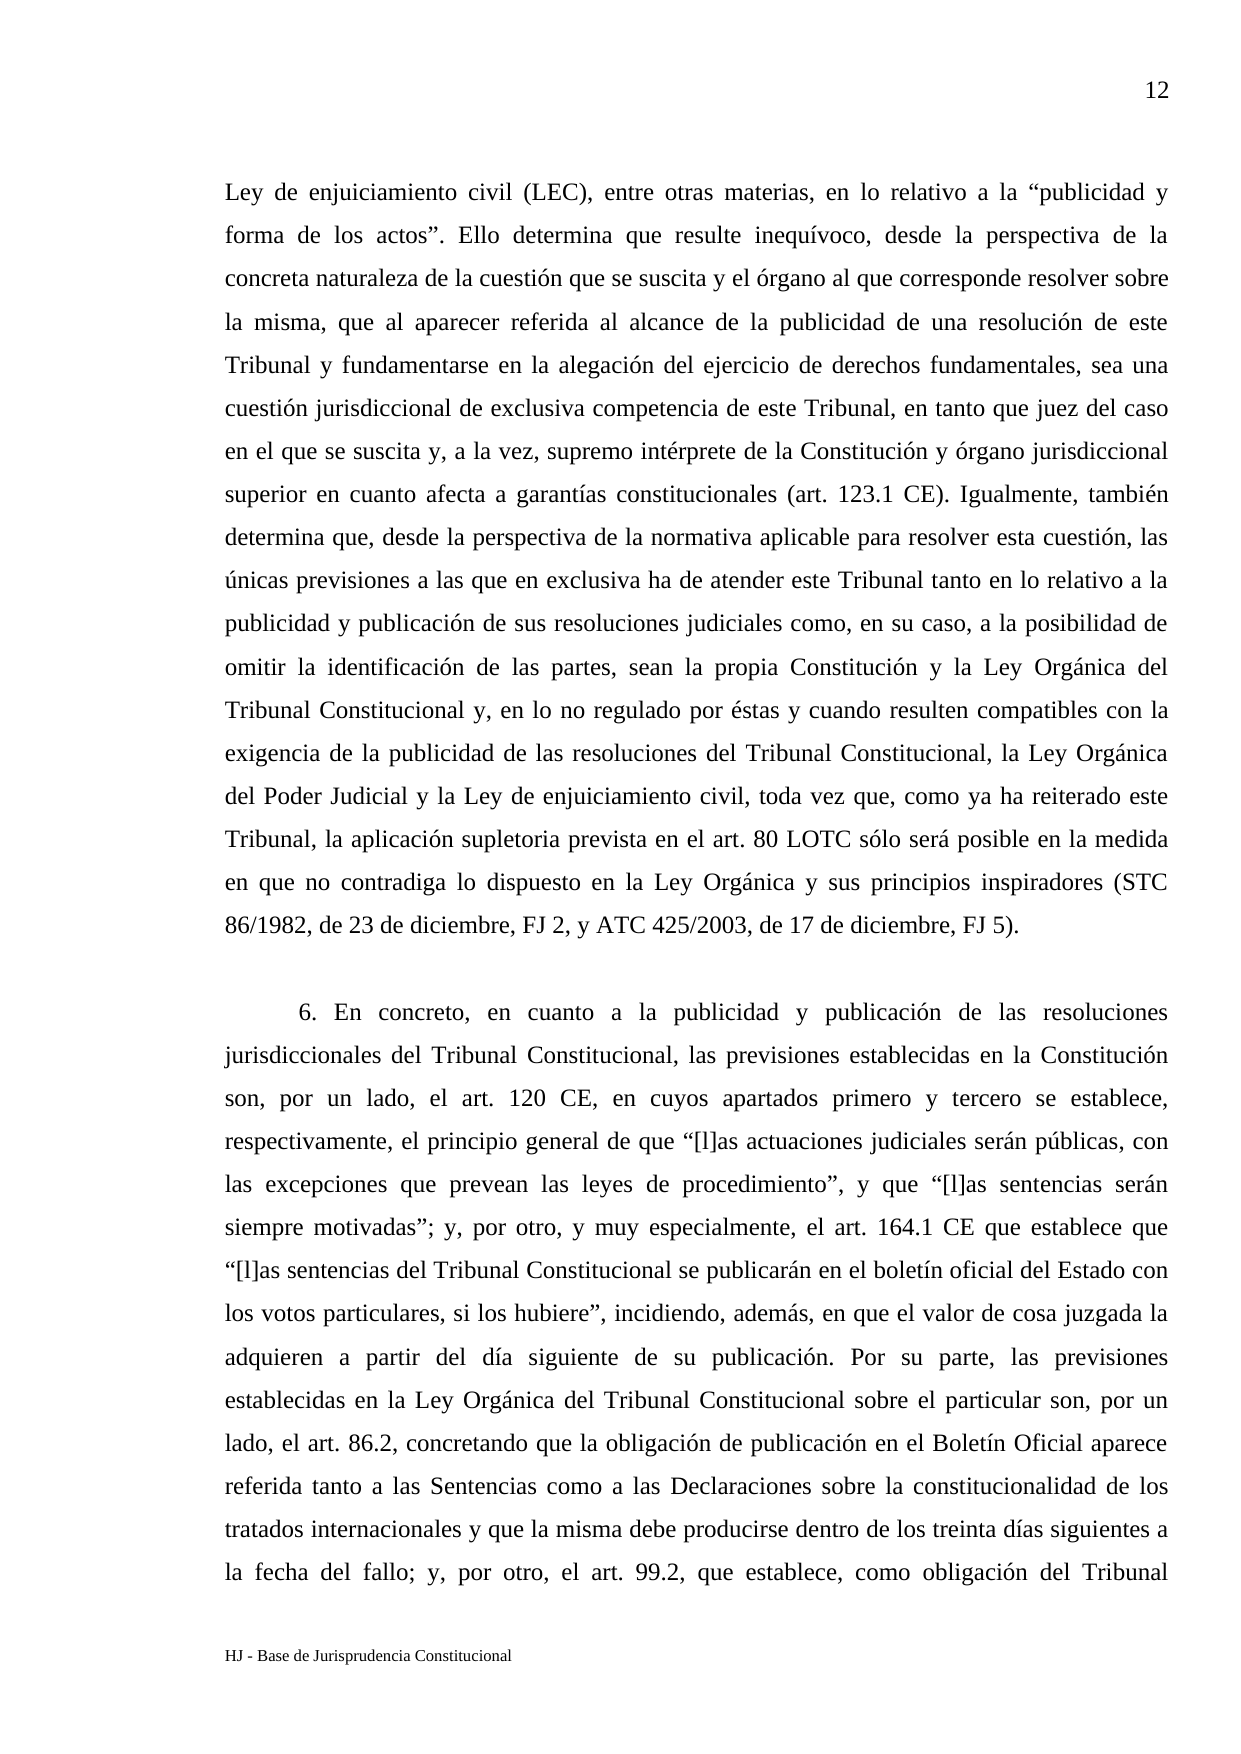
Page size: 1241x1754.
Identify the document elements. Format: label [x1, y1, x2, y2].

text [224, 177, 1169, 939]
text [224, 997, 1169, 1586]
